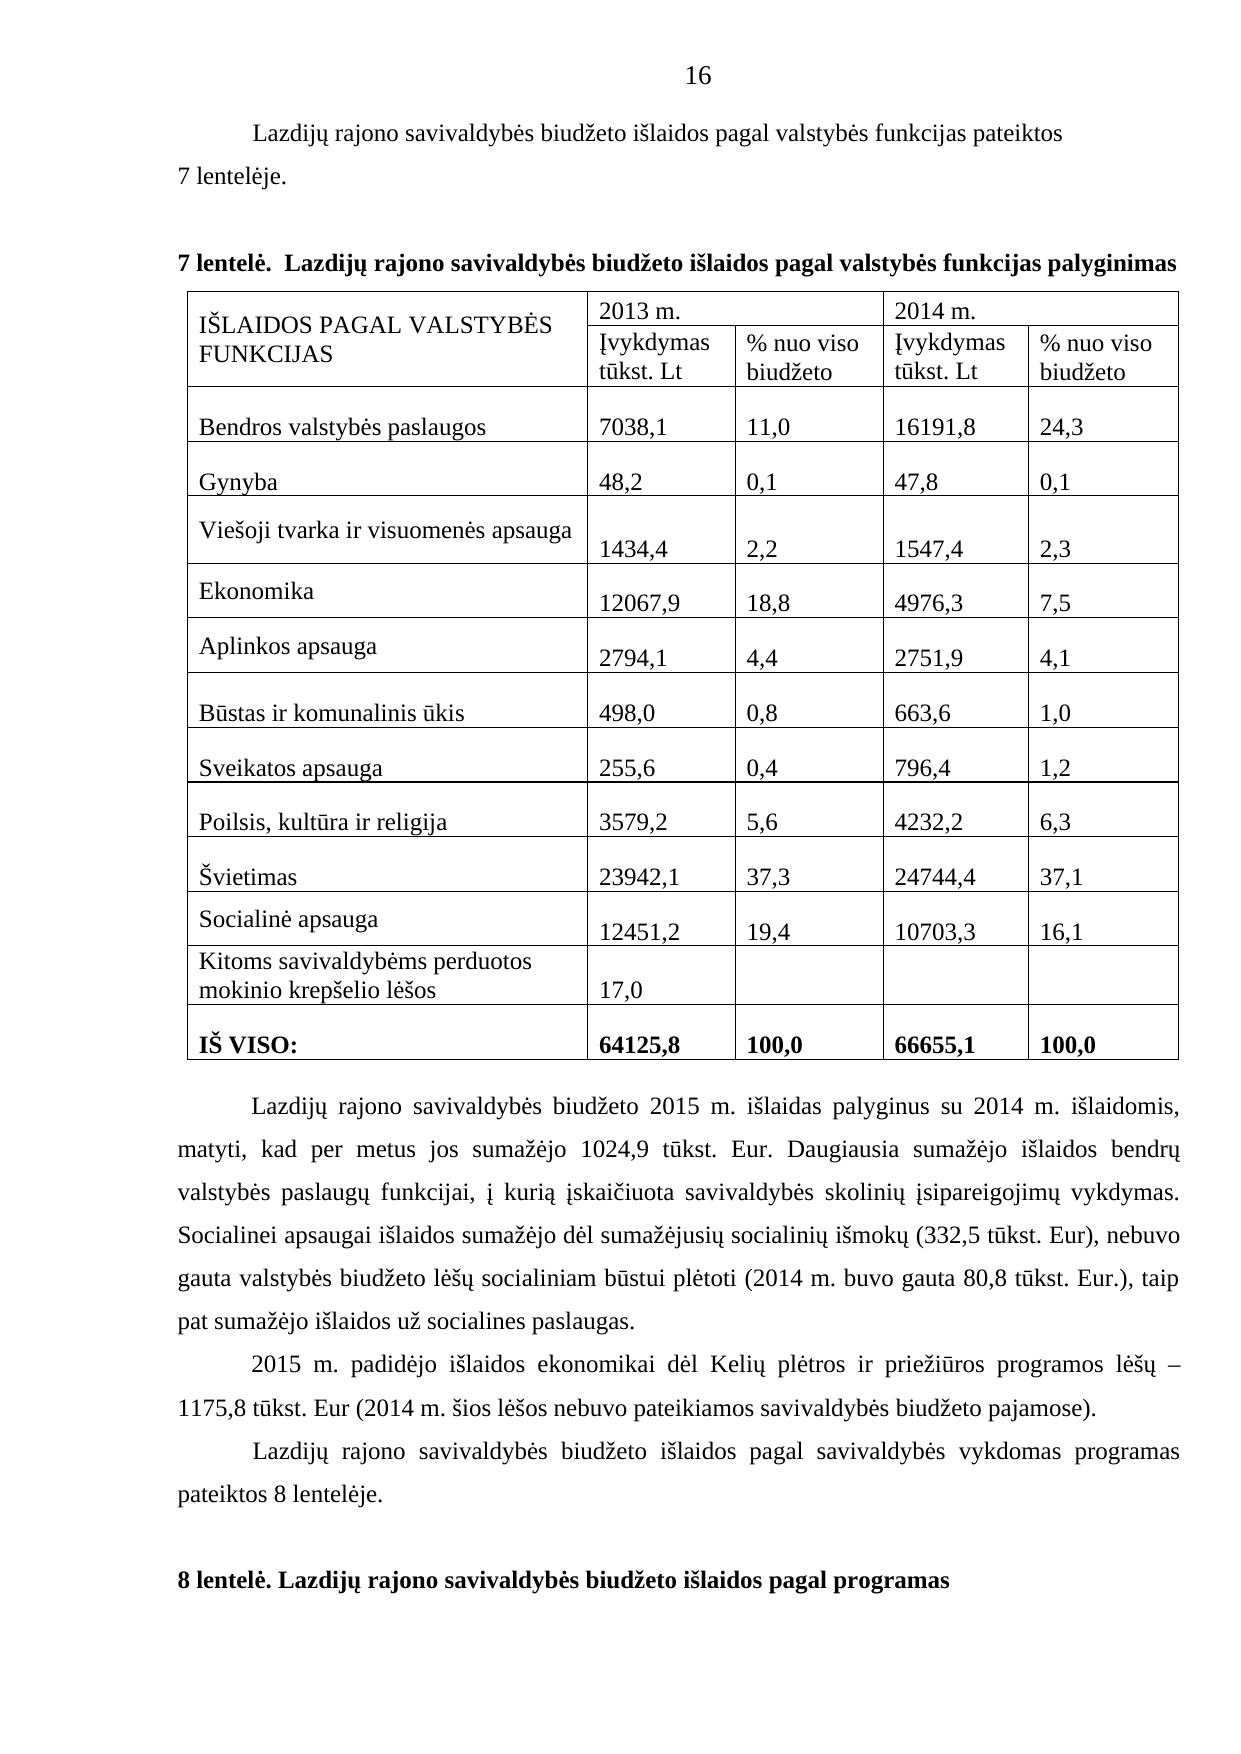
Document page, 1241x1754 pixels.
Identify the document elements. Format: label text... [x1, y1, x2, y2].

table_cell Gynyba [188, 442, 587, 495]
table_cell 11,0 [736, 387, 883, 441]
table_cell 100,0 [736, 1005, 883, 1059]
table_cell 2794,1 [588, 618, 735, 672]
table_cell 498,0 [588, 673, 735, 727]
text Lazdijų rajono savivaldybės biudžeto išlaidos pagal savivaldybės vykdomas programas pateiktos 8 lentelėje. [177, 1436, 1181, 1508]
table_cell 663,6 [884, 673, 1028, 727]
table_cell 2,2 [736, 496, 883, 563]
text 7 lentelėje. [177, 161, 1181, 190]
text Lazdijų rajono savivaldybės biudžeto 2015 m. išlaidas palyginus su 2014 m. išlaidomis, matyti, kad per metus jos sumažėjo 1024,9 tūkst. Eur. Daugiausia sumažėjo išlaidos bendrų valstybės paslaugų funkcijai, į kurią įskaičiuota savivaldybės skolinių įsipareigojimų vykdymas. Socialinei apsaugai išlaidos sumažėjo dėl sumažėjusių socialinių išmokų (332,5 tūkst. Eur), nebuvo gauta valstybės biudžeto lėšų socialiniam būstui plėtoti (2014 m. buvo gauta 80,8 tūkst. Eur.), taip pat sumažėjo išlaidos už socialines paslaugas. [177, 1091, 1181, 1335]
table_cell 16,1 [1029, 892, 1178, 945]
table_cell 1,0 [1029, 673, 1178, 727]
table_cell Įvykdymas tūkst. Lt [588, 326, 735, 386]
table_cell Viešoji tvarka ir visuomenės apsauga [188, 496, 587, 563]
table_cell % nuo viso biudžeto [1029, 326, 1178, 386]
table_cell 24744,4 [884, 837, 1028, 891]
text Lazdijų rajono savivaldybės biudžeto išlaidos pagal valstybės funkcijas pateiktos [177, 118, 1181, 147]
table_cell 1547,4 [884, 496, 1028, 563]
table_cell 0,1 [736, 442, 883, 495]
table_cell 16191,8 [884, 387, 1028, 441]
text 2015 m. padidėjo išlaidos ekonomikai dėl Kelių plėtros ir priežiūros programos lėšų – 1175,8 tūkst. Eur (2014 m. šios lėšos nebuvo pateikiamos savivaldybės biudžeto pajamose). [177, 1349, 1181, 1421]
table_cell Ekonomika [188, 564, 587, 617]
table_cell [1029, 946, 1178, 1004]
table_cell Įvykdymas tūkst. Lt [884, 326, 1028, 386]
table_cell 12067,9 [588, 564, 735, 617]
table_cell 4232,2 [884, 783, 1028, 836]
text 8 lentelė. Lazdijų rajono savivaldybės biudžeto išlaidos pagal programas [177, 1565, 1181, 1594]
table_cell Bendros valstybės paslaugos [188, 387, 587, 441]
table_cell 2751,9 [884, 618, 1028, 672]
table_cell [736, 946, 883, 1004]
table_cell Sveikatos apsauga [188, 728, 587, 781]
table_cell 1434,4 [588, 496, 735, 563]
table_cell 4,4 [736, 618, 883, 672]
text 7 lentelė. Lazdijų rajono savivaldybės biudžeto išlaidos pagal valstybės funkcijas palyginimas [177, 248, 1181, 276]
table_cell 255,6 [588, 728, 735, 781]
table_cell 0,4 [736, 728, 883, 781]
table_cell 24,3 [1029, 387, 1178, 441]
table_cell 23942,1 [588, 837, 735, 891]
table_cell 18,8 [736, 564, 883, 617]
table_cell IŠ VISO: [188, 1005, 587, 1059]
table_cell 64125,8 [588, 1005, 735, 1059]
table_header 2013 m. [588, 292, 883, 325]
table_cell 6,3 [1029, 783, 1178, 836]
table_cell 7038,1 [588, 387, 735, 441]
table_cell 12451,2 [588, 892, 735, 945]
table_cell Kitoms savivaldybėms perduotos mokinio krepšelio lėšos [188, 946, 587, 1004]
table_cell Švietimas [188, 837, 587, 891]
table_cell 1,2 [1029, 728, 1178, 781]
table_cell 10703,3 [884, 892, 1028, 945]
table_cell Poilsis, kultūra ir religija [188, 783, 587, 836]
table_header 2014 m. [884, 292, 1178, 325]
table_cell 47,8 [884, 442, 1028, 495]
table_cell 7,5 [1029, 564, 1178, 617]
table_header IŠLAIDOS PAGAL VALSTYBĖS FUNKCIJAS [188, 292, 587, 386]
table_cell 100,0 [1029, 1005, 1178, 1059]
table_cell 37,3 [736, 837, 883, 891]
table_cell 4976,3 [884, 564, 1028, 617]
table_cell 4,1 [1029, 618, 1178, 672]
table_cell 3579,2 [588, 783, 735, 836]
table_cell 17,0 [588, 946, 735, 1004]
table_cell 2,3 [1029, 496, 1178, 563]
table_cell 37,1 [1029, 837, 1178, 891]
table_cell 19,4 [736, 892, 883, 945]
table_cell % nuo viso biudžeto [736, 326, 883, 386]
table_cell [884, 946, 1028, 1004]
table_cell 0,8 [736, 673, 883, 727]
table_cell Aplinkos apsauga [188, 618, 587, 672]
table_cell Socialinė apsauga [188, 892, 587, 945]
table_cell 5,6 [736, 783, 883, 836]
table_cell 0,1 [1029, 442, 1178, 495]
table_cell 48,2 [588, 442, 735, 495]
table_cell Būstas ir komunalinis ūkis [188, 673, 587, 727]
table_cell 796,4 [884, 728, 1028, 781]
table_cell 66655,1 [884, 1005, 1028, 1059]
